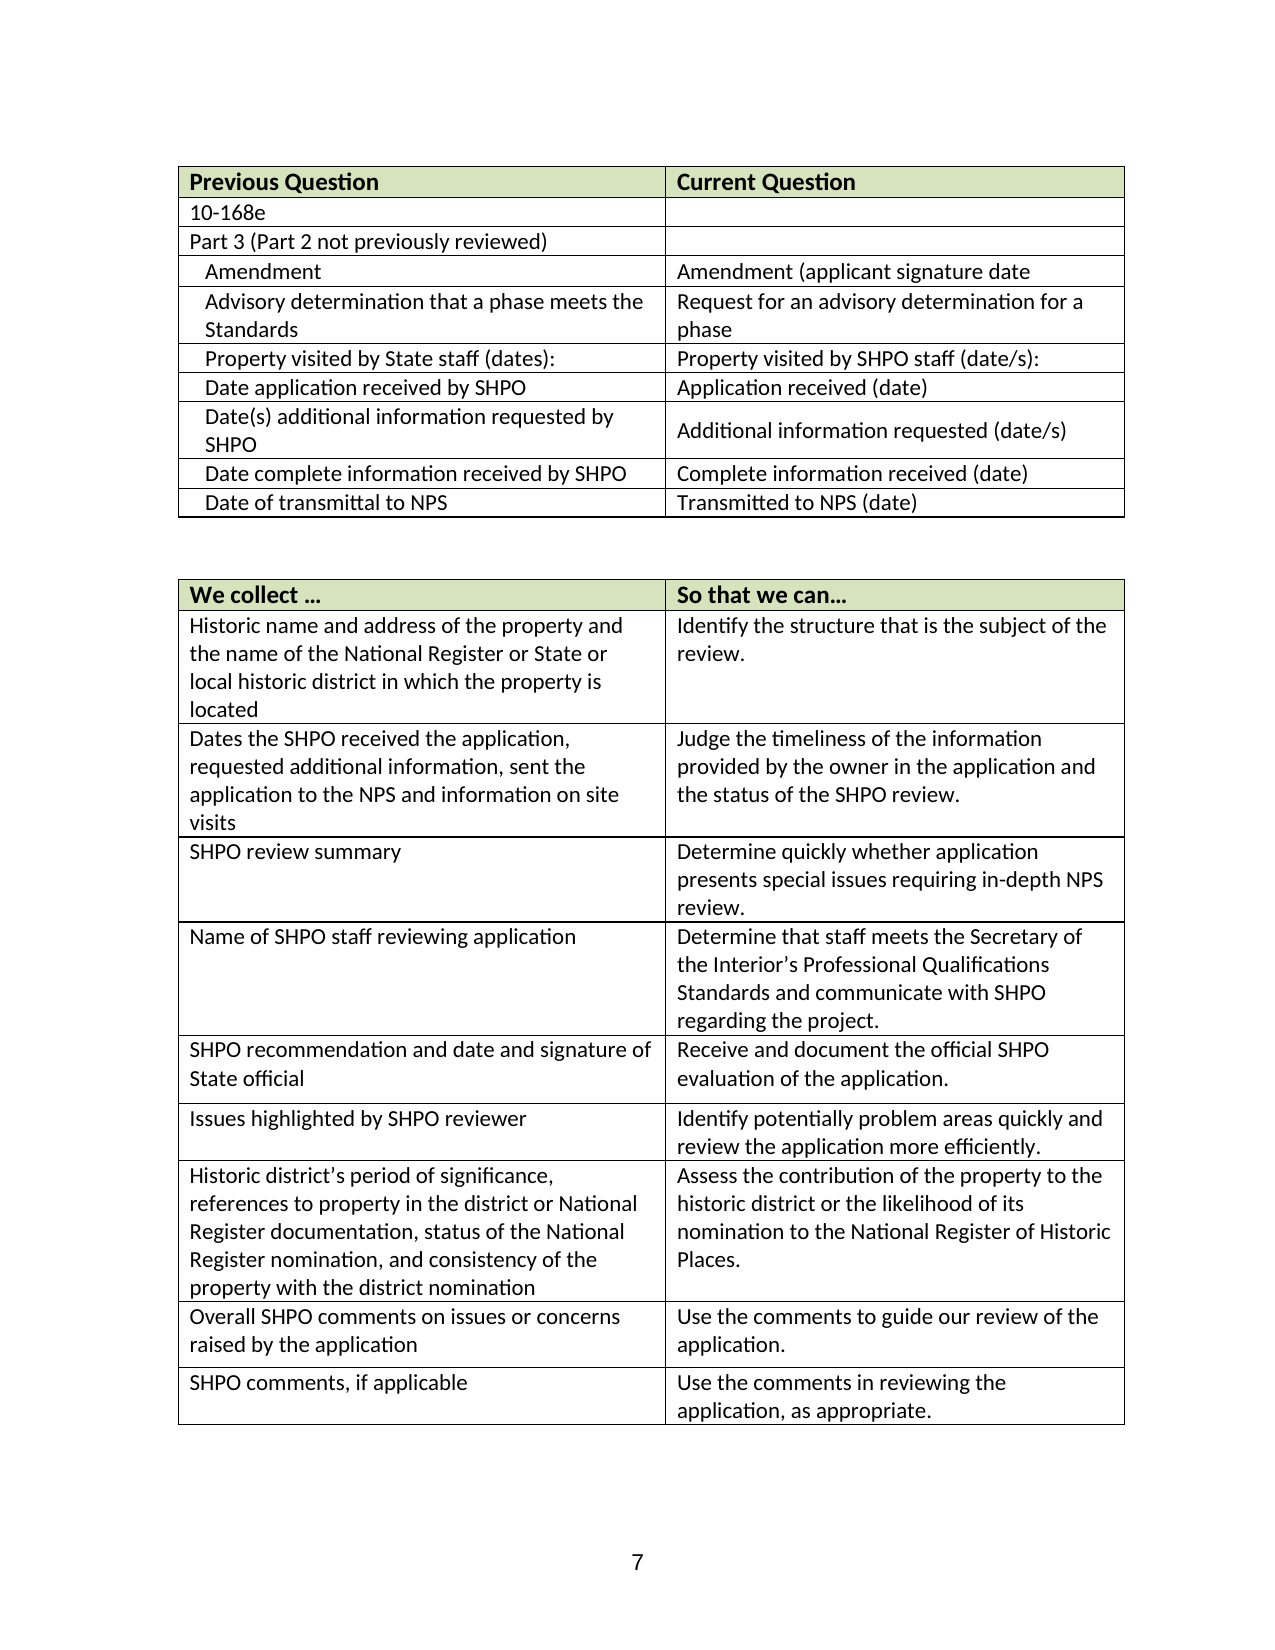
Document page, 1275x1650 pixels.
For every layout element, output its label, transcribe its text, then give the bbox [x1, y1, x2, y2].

table_cell Historic name and address of the property and the name of the National Register or State or local historic district in which the property is located [179, 611, 665, 723]
table_cell Part 3 (Part 2 not previously reviewed) [179, 227, 665, 255]
table_cell Assess the contribution of the property to the historic district or the likelihood of its nomination to the National Register of Historic Places. [666, 1161, 1124, 1301]
table_cell Issues highlighted by SHPO reviewer [179, 1104, 665, 1160]
table_cell Request for an advisory determination for a phase [666, 287, 1124, 343]
table_cell Determine that staff meets the Secretary of the Interior’s Professional Qualifications Standards and communicate with SHPO regarding the project. [666, 923, 1124, 1034]
table_cell Dates the SHPO received the application, requested additional information, sent the application to the NPS and information on site visits [179, 724, 665, 836]
table_cell Historic district’s period of significance, references to property in the district or National Register documentation, status of the National Register nomination, and consistency of the property with the district nomination [179, 1161, 665, 1301]
table_cell Name of SHPO staff reviewing application [179, 923, 665, 1034]
table_cell Judge the timeliness of the information provided by the owner in the application and the status of the SHPO review. [666, 724, 1124, 836]
table_cell Use the comments to guide our review of the application. [666, 1302, 1124, 1367]
table_header Previous Question [179, 167, 665, 197]
table_cell SHPO review summary [179, 838, 665, 921]
table_cell Date complete information received by SHPO [179, 459, 665, 487]
table_cell Identify potentially problem areas quickly and review the application more efficiently. [666, 1104, 1124, 1160]
table_cell Determine quickly whether application presents special issues requiring in-depth NPS review. [666, 838, 1124, 921]
table_cell Additional information requested (date/s) [666, 402, 1124, 458]
table_cell Advisory determination that a phase meets the Standards [179, 287, 665, 343]
table_header So that we can… [666, 580, 1124, 610]
table_cell Amendment [179, 256, 665, 286]
table_cell Use the comments in reviewing the application, as appropriate. [666, 1368, 1124, 1424]
table_cell Identify the structure that is the subject of the review. [666, 611, 1124, 723]
table_cell Receive and document the official SHPO evaluation of the application. [666, 1036, 1124, 1103]
table_cell Amendment (applicant signature date [666, 256, 1124, 286]
table_cell [666, 198, 1124, 226]
table_header We collect … [179, 580, 665, 610]
table_cell Transmitted to NPS (date) [666, 489, 1124, 516]
table_cell Property visited by State staff (dates): [179, 344, 665, 372]
table_cell Complete information received (date) [666, 459, 1124, 487]
table_cell Date of transmittal to NPS [179, 489, 665, 516]
table_cell Date application received by SHPO [179, 373, 665, 401]
table_cell Date(s) additional information requested by SHPO [179, 402, 665, 458]
table_cell Application received (date) [666, 373, 1124, 401]
table_cell Overall SHPO comments on issues or concerns raised by the application [179, 1302, 665, 1367]
table_cell Property visited by SHPO staff (date/s): [666, 344, 1124, 372]
table_cell SHPO recommendation and date and signature of State official [179, 1036, 665, 1103]
table_cell SHPO comments, if applicable [179, 1368, 665, 1424]
table_cell 10-168e [179, 198, 665, 226]
table_cell [666, 227, 1124, 255]
table_header Current Question [666, 167, 1124, 197]
